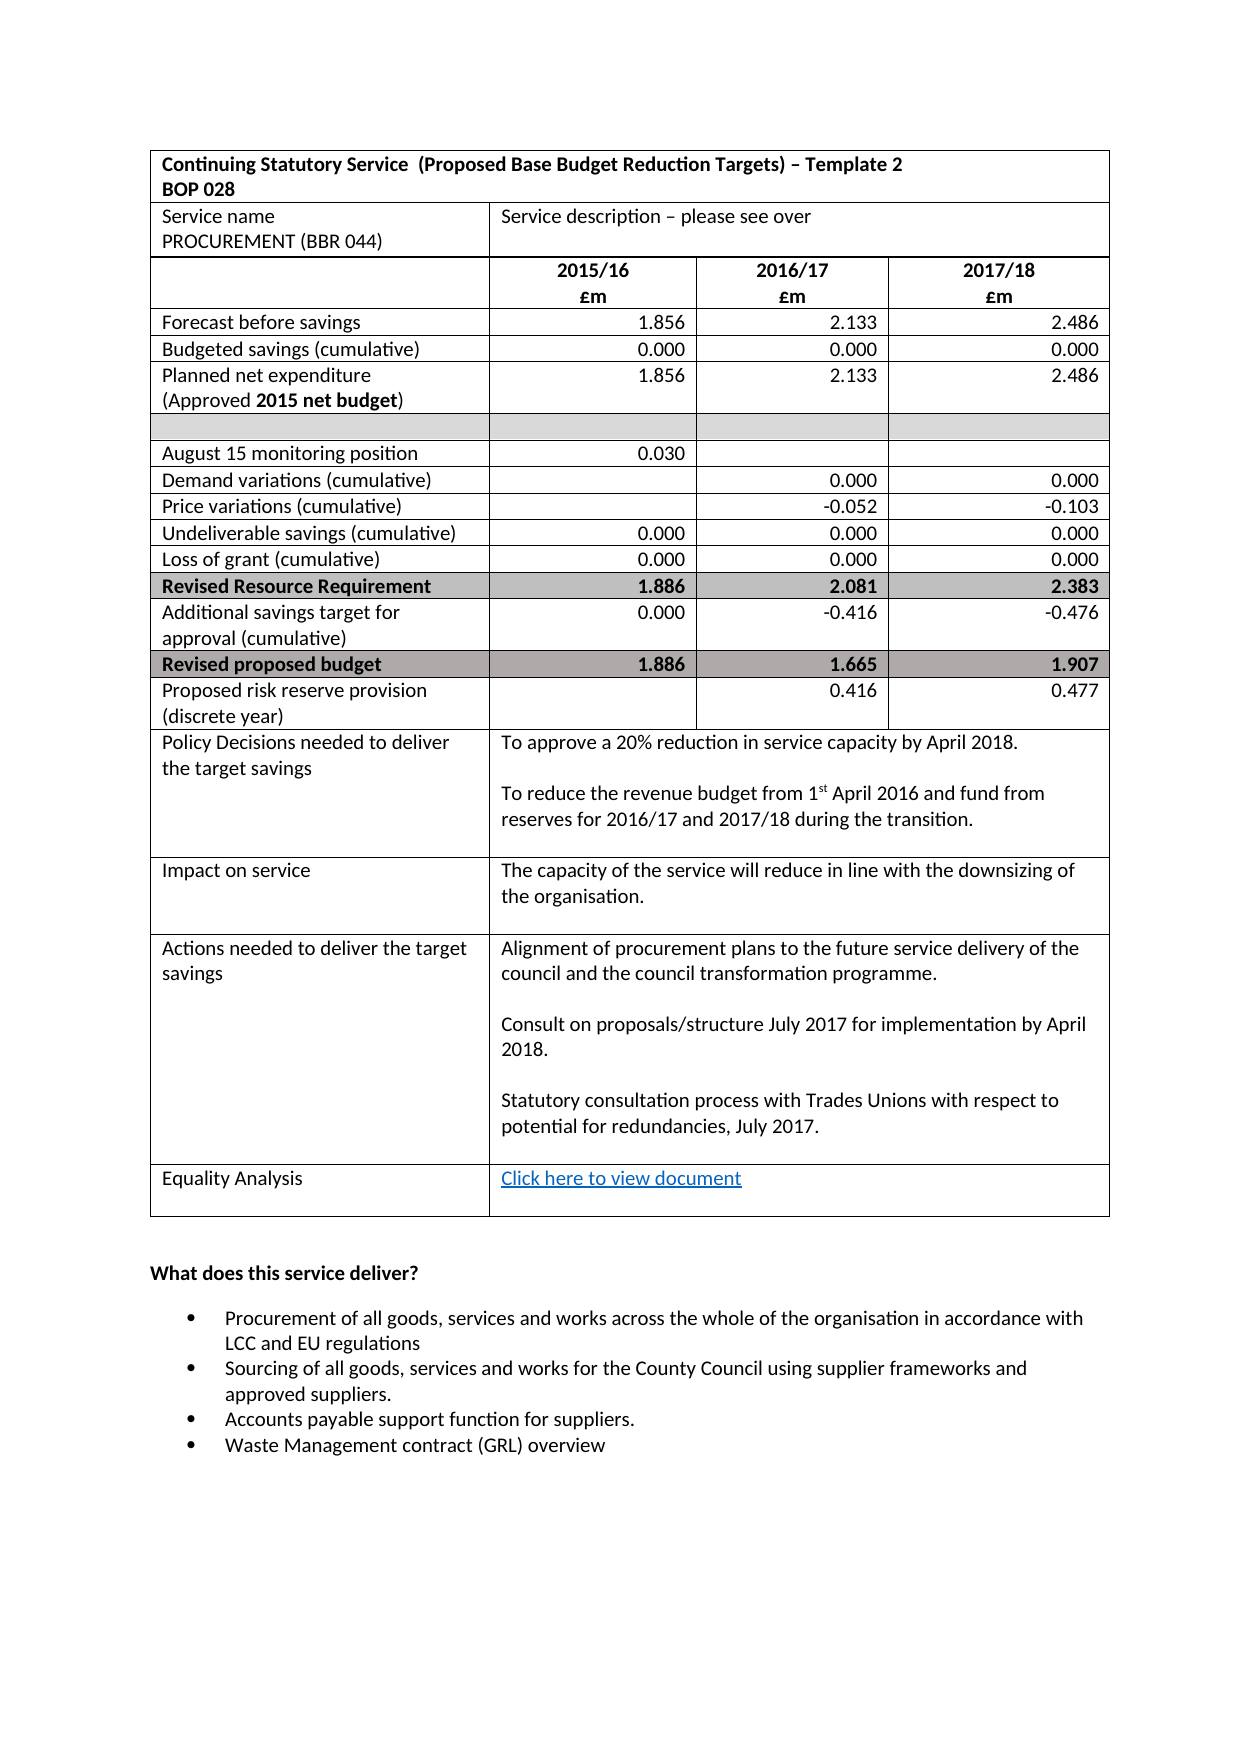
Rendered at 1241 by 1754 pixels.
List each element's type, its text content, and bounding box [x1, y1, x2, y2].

table_cell 0.000 [490, 599, 696, 650]
table_cell £m [697, 283, 888, 308]
table_cell Service name PROCUREMENT (BBR 044) [151, 203, 489, 256]
list Waste Management contract (GRL) overview [187, 1432, 1090, 1457]
table_cell Impact on service [151, 858, 489, 934]
table_cell 2.081 [697, 573, 888, 598]
table_cell 1.886 [490, 651, 696, 677]
table_cell 1.856 [490, 362, 696, 413]
table_cell £m [889, 283, 1109, 308]
table_cell Loss of grant (cumulative) [151, 546, 489, 572]
table_cell Demand variations (cumulative) [151, 467, 489, 492]
table_cell 0.000 [889, 336, 1109, 361]
table_cell August 15 monitoring position [151, 441, 489, 466]
table_cell Price variations (cumulative) [151, 494, 489, 519]
list Procurement of all goods, services and works across the whole of the organisation in accordance with LCC and EU regulations [187, 1305, 1090, 1356]
table_cell Alignment of procurement plans to the future service delivery of the council and the council transformation programme. Consult on proposals/structure July 2017 for implementation by April 2018. Statutory consultation process with Trades Unions with respect to potential for redundancies, July 2017. [490, 935, 1109, 1164]
list Accounts payable support function for suppliers. [187, 1406, 1090, 1432]
table_cell 0.000 [697, 546, 888, 572]
table_cell Revised proposed budget [151, 651, 489, 677]
table_cell 0.477 [889, 678, 1109, 728]
table_cell Service description – please see over [490, 203, 1109, 256]
table_cell Proposed risk reserve provision (discrete year) [151, 678, 489, 728]
table_cell 0.030 [490, 441, 696, 466]
table_cell [490, 494, 696, 519]
table_cell The capacity of the service will reduce in line with the downsizing of the organisation. [490, 858, 1109, 934]
table_cell 2.383 [889, 573, 1109, 598]
table_cell Revised Resource Requirement [151, 573, 489, 598]
table_cell Additional savings target for approval (cumulative) [151, 599, 489, 650]
table_cell [490, 467, 696, 492]
table_cell Undeliverable savings (cumulative) [151, 520, 489, 545]
table_cell £m [490, 283, 696, 308]
table_cell 0.000 [889, 546, 1109, 572]
table_cell Planned net expenditure (Approved 2015 net budget) [151, 362, 489, 413]
table_cell [889, 441, 1109, 466]
table_cell [889, 414, 1109, 439]
table_cell [490, 678, 696, 728]
table_cell 1.886 [490, 573, 696, 598]
table_cell 0.000 [697, 520, 888, 545]
table_cell To approve a 20% reduction in service capacity by April 2018. To reduce the revenue budget from 1st April 2016 and fund from reserves for 2016/17 and 2017/18 during the transition. [490, 730, 1109, 857]
table_cell 1.665 [697, 651, 888, 677]
table_cell -0.052 [697, 494, 888, 519]
table_cell 0.000 [697, 336, 888, 361]
table_cell [151, 283, 489, 308]
table_cell 0.000 [490, 336, 696, 361]
table_cell 2.133 [697, 362, 888, 413]
table_cell [697, 441, 888, 466]
table_header Continuing Statutory Service (Proposed Base Budget Reduction Targets) – Template 2 BOP 028 [151, 151, 1109, 202]
table_cell 2016/17 [697, 258, 888, 283]
table_cell Actions needed to deliver the target savings [151, 935, 489, 1164]
table_cell -0.103 [889, 494, 1109, 519]
table_cell 0.000 [697, 467, 888, 492]
table_cell [151, 258, 489, 283]
table_cell 2.486 [889, 362, 1109, 413]
table_cell Budgeted savings (cumulative) [151, 336, 489, 361]
table_cell 2.133 [697, 309, 888, 335]
table_cell 0.000 [889, 520, 1109, 545]
table_cell 2.486 [889, 309, 1109, 335]
table_cell Forecast before savings [151, 309, 489, 335]
table_cell [697, 414, 888, 439]
table_cell Equality Analysis [151, 1165, 489, 1216]
table_cell 0.416 [697, 678, 888, 728]
table_cell -0.416 [697, 599, 888, 650]
table_cell 1.856 [490, 309, 696, 335]
table_cell -0.476 [889, 599, 1109, 650]
table_cell Policy Decisions needed to deliver the target savings [151, 730, 489, 857]
table_cell [151, 414, 489, 439]
table_cell Click here to view document [490, 1165, 1109, 1216]
table_cell 1.907 [889, 651, 1109, 677]
table_cell 0.000 [889, 467, 1109, 492]
table_cell 2017/18 [889, 258, 1109, 283]
table_cell 0.000 [490, 520, 696, 545]
table_cell [490, 414, 696, 439]
table_cell 0.000 [490, 546, 696, 572]
table_cell 2015/16 [490, 258, 696, 283]
text What does this service deliver? [150, 1261, 1090, 1286]
list Sourcing of all goods, services and works for the County Council using supplier frameworks and approved suppliers. [187, 1356, 1090, 1406]
